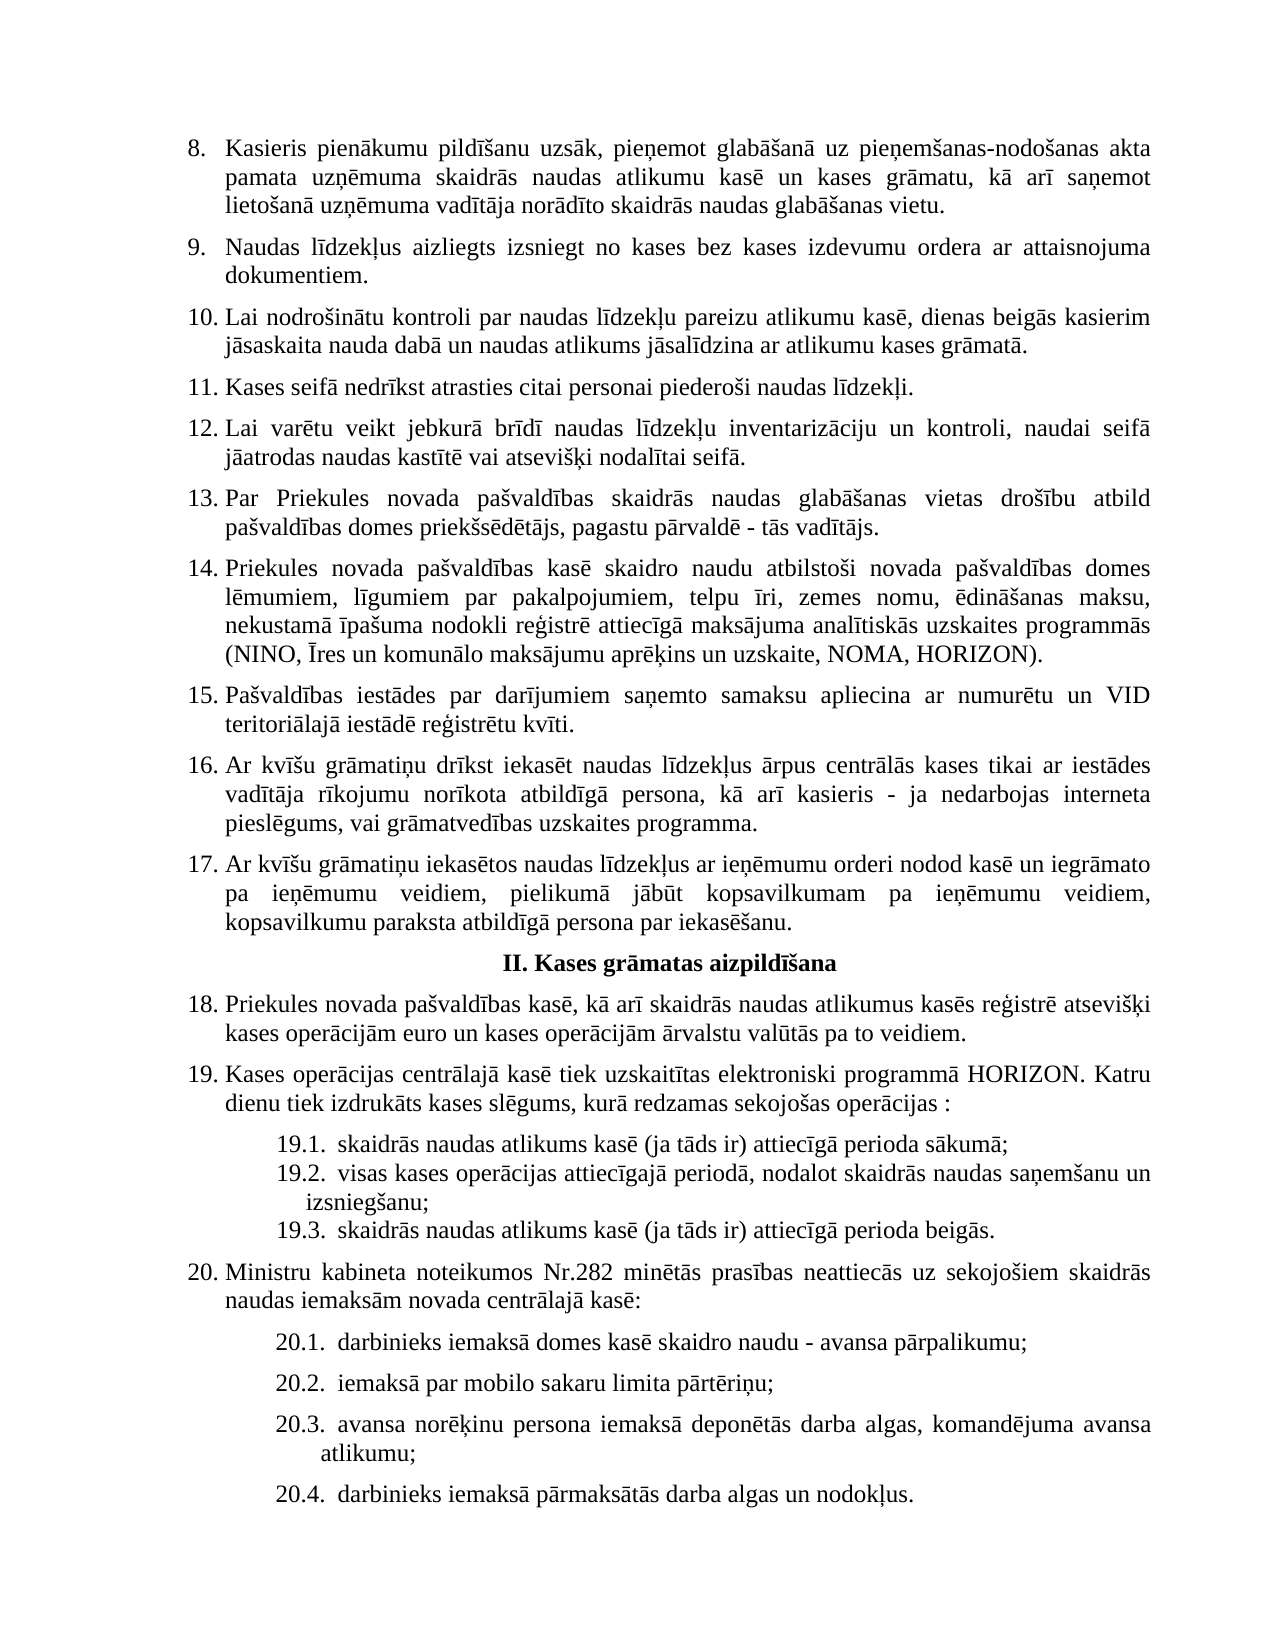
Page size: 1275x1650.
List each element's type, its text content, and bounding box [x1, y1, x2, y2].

list Priekules novada pašvaldības kasē, kā arī skaidrās naudas atlikumus kasēs reģistrē atsevišķi kases operācijām euro un kases operācijām ārvalstu valūtās pa to veidiem. [187, 989, 1152, 1047]
list visas kases operācijas attiecīgajā periodā, nodalot skaidrās naudas saņemšanu un izsniegšanu; [276, 1158, 1152, 1215]
list Par Priekules novada pašvaldības skaidrās naudas glabāšanas vietas drošību atbild pašvaldības domes priekšsēdētājs, pagastu pārvaldē - tās vadītājs. [187, 483, 1152, 540]
list iemaksā par mobilo sakaru limita pārtēriņu; [275, 1368, 1152, 1397]
list Naudas līdzekļus aizliegts izsniegt no kases bez kases izdevumu ordera ar attaisnojuma dokumentiem. [187, 232, 1152, 289]
list darbinieks iemaksā pārmaksātās darba algas un nodokļus. [275, 1479, 1152, 1508]
list Kases seifā nedrīkst atrasties citai personai piederoši naudas līdzekļi. [187, 372, 1152, 400]
list skaidrās naudas atlikums kasē (ja tāds ir) attiecīgā perioda sākumā; [276, 1129, 1152, 1158]
list Lai nodrošinātu kontroli par naudas līdzekļu pareizu atlikumu kasē, dienas beigās kasierim jāsaskaita nauda dabā un naudas atlikums jāsalīdzina ar atlikumu kases grāmatā. [187, 302, 1152, 359]
list Priekules novada pašvaldības kasē skaidro naudu atbilstoši novada pašvaldības domes lēmumiem, līgumiem par pakalpojumiem, telpu īri, zemes nomu, ēdināšanas maksu, nekustamā īpašuma nodokli reģistrē attiecīgā maksājuma analītiskās uzskaites programmās (NINO, Īres un komunālo maksājumu aprēķins un uzskaite, NOMA, HORIZON). [187, 553, 1152, 668]
list darbinieks iemaksā domes kasē skaidro naudu - avansa pārpalikumu; [275, 1327, 1152, 1355]
list skaidrās naudas atlikums kasē (ja tāds ir) attiecīgā perioda beigās. [276, 1215, 1152, 1244]
list avansa norēķinu persona iemaksā deponētās darba algas, komandējuma avansa atlikumu; [275, 1409, 1152, 1467]
list Ar kvīšu grāmatiņu drīkst iekasēt naudas līdzekļus ārpus centrālās kases tikai ar iestādes vadītāja rīkojumu norīkota atbildīgā persona, kā arī kasieris - ja nedarbojas interneta pieslēgums, vai grāmatvedības uzskaites programma. [187, 750, 1152, 837]
list Pašvaldības iestādes par darījumiem saņemto samaksu apliecina ar numurētu un VID teritoriālajā iestādē reģistrētu kvīti. [187, 680, 1152, 738]
list Ar kvīšu grāmatiņu iekasētos naudas līdzekļus ar ieņēmumu orderi nodod kasē un iegrāmato pa ieņēmumu veidiem, pielikumā jābūt kopsavilkumam pa ieņēmumu veidiem, kopsavilkumu paraksta atbildīgā persona par iekasēšanu. [187, 849, 1152, 935]
list Kases operācijas centrālajā kasē tiek uzskaitītas elektroniski programmā HORIZON. Katru dienu tiek izdrukāts kases slēgums, kurā redzamas sekojošas operācijas : [187, 1059, 1152, 1117]
list Lai varētu veikt jebkurā brīdī naudas līdzekļu inventarizāciju un kontroli, naudai seifā jāatrodas naudas kastītē vai atsevišķi nodalītai seifā. [187, 413, 1152, 470]
text II. Kases grāmatas aizpildīšana [187, 948, 1152, 977]
list Ministru kabineta noteikumos Nr.282 minētās prasības neattiecās uz sekojošiem skaidrās naudas iemaksām novada centrālajā kasē: [187, 1257, 1152, 1314]
list Kasieris pienākumu pildīšanu uzsāk, pieņemot glabāšanā uz pieņemšanas-nodošanas akta pamata uzņēmuma skaidrās naudas atlikumu kasē un kases grāmatu, kā arī saņemot lietošanā uzņēmuma vadītāja norādīto skaidrās naudas glabāšanas vietu. [187, 133, 1152, 219]
